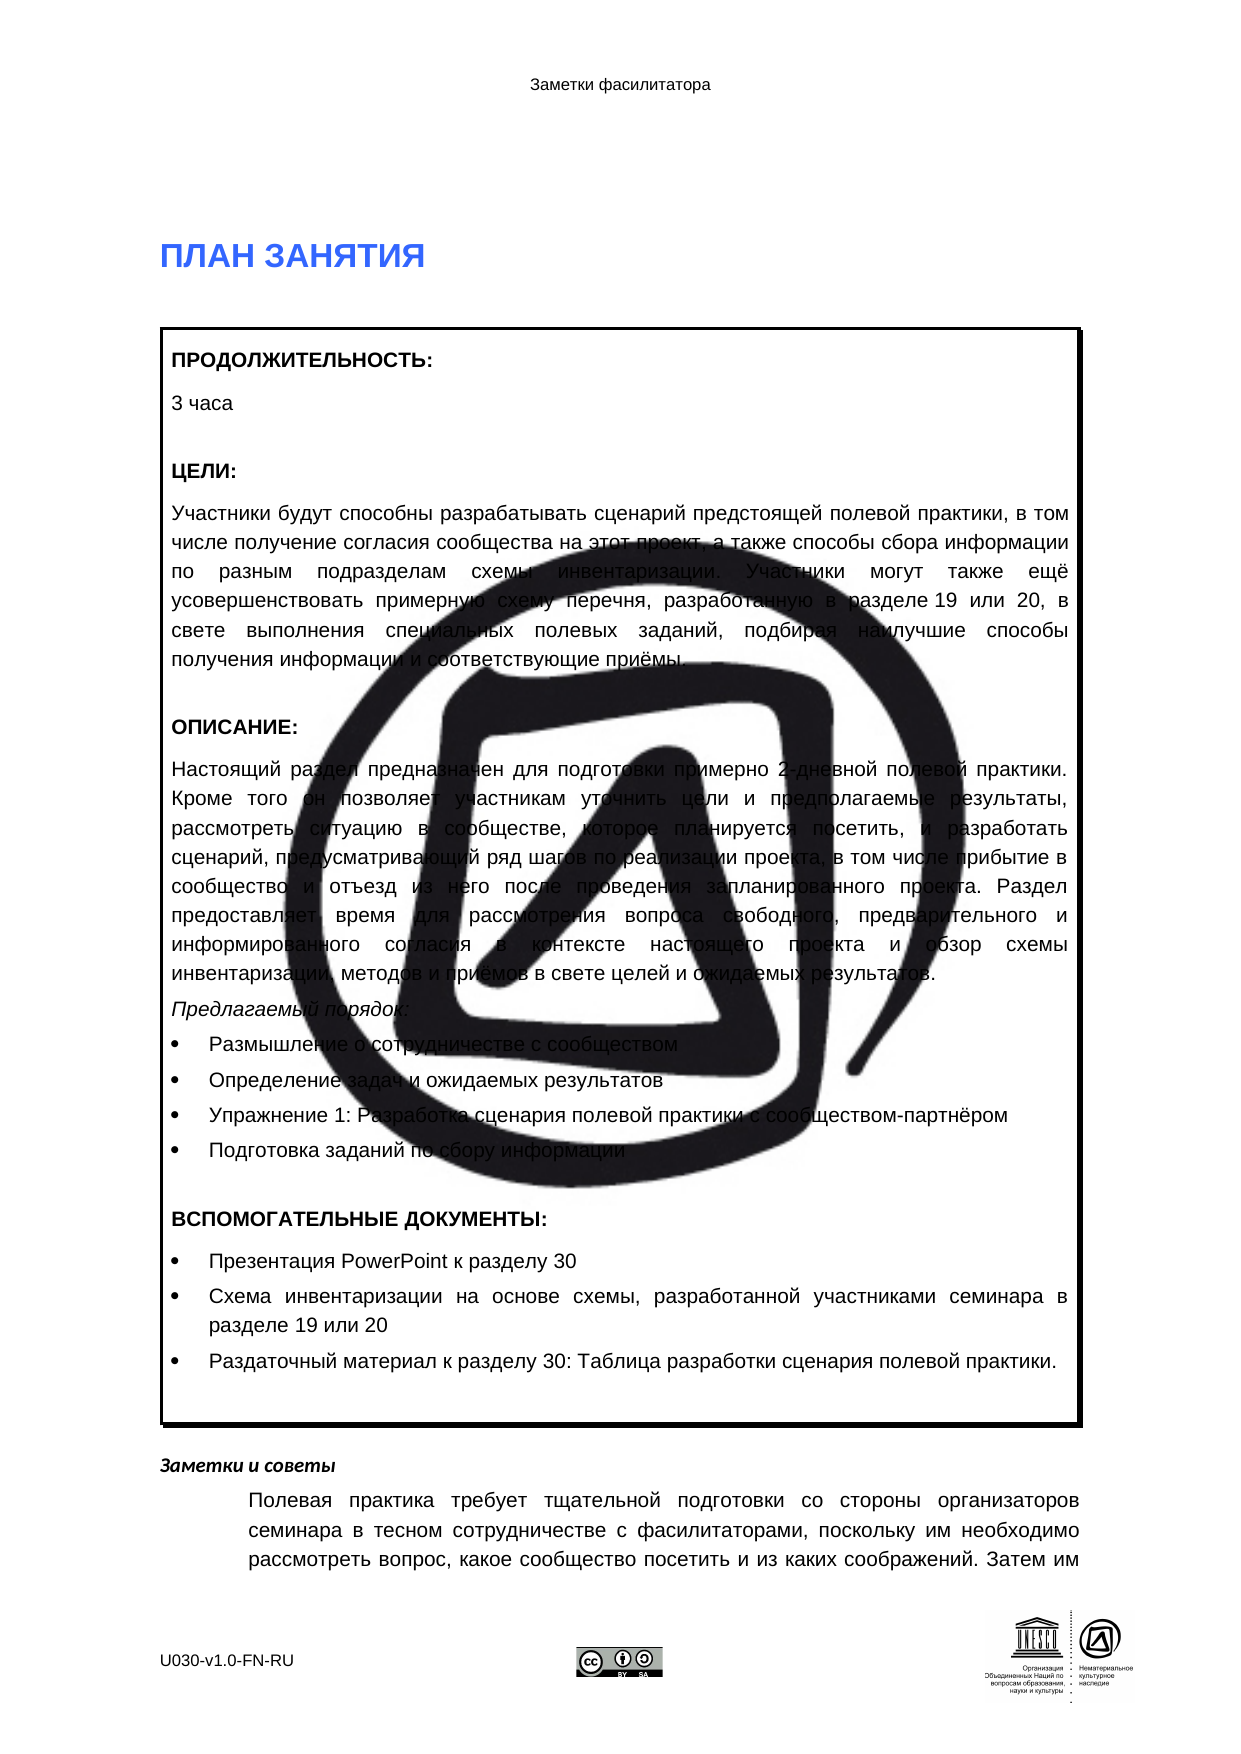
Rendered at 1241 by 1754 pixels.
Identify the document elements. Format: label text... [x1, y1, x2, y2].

list Определение задач и ожидаемых результатов [163, 1048, 1077, 1083]
text вспомогательные документы: [163, 1186, 1077, 1229]
text цели: [163, 438, 1077, 481]
list Размышление о сотрудничестве с сообществом [163, 1013, 1077, 1048]
text описание: [163, 694, 1077, 738]
picture [985, 1610, 1135, 1703]
text Презентация PowerPoint к разделу 30 [163, 1229, 1077, 1265]
text продолжительность: [163, 330, 1077, 371]
text Участники будут способны разрабатывать сценарий предстоящей полевой практики, в том числе получение согласия сообщества на этот проект, а также способы сбора информации по разным подразделам схемы инвентаризации. Участники могут также ещё усовершенствовать примерную схему перечня, разработанную в разделе 19 или 20, в свете выполнения специальных полевых заданий, подбирая наилучшие способы получения информации и соответствующие приёмы. [163, 481, 1077, 672]
list Упражнение 1: Разработка сценария полевой практики с сообществом-партнёром [163, 1083, 1077, 1119]
text Настоящий раздел предназначен для подготовки примерно 2-дневной полевой практики. Кроме того он позволяет участникам уточнить цели и предполагаемые результаты, рассмотреть ситуацию в сообществе, которое планируется посетить, и разработать сценарий, предусматривающий ряд шагов по реализации проекта, в том числе прибытие в сообщество и отъезд из него после проведения запланированного проекта. Раздел предоставляет время для рассмотрения вопроса свободного, предварительного и информированного согласия в контексте настоящего проекта и обзор схемы инвентаризации, методов и приёмов в свете целей и ожидаемых результатов. [163, 738, 1077, 977]
picture [230, 672, 1030, 694]
picture [230, 1164, 1030, 1186]
text план занятия [159, 227, 1081, 277]
picture [575, 1647, 663, 1676]
text Заметки и советы [159, 1449, 1081, 1478]
text Раздаточный материал к разделу 30: Таблица разработки сценария полевой практики. [163, 1329, 1077, 1374]
text Предлагаемый порядок: [163, 977, 1077, 1013]
text Схема инвентаризации на основе схемы, разработанной участниками семинара в разделе 19 или 20 [163, 1265, 1077, 1329]
list Подготовка заданий по сбору информации [163, 1119, 1077, 1164]
text 3 часа [163, 371, 1077, 416]
